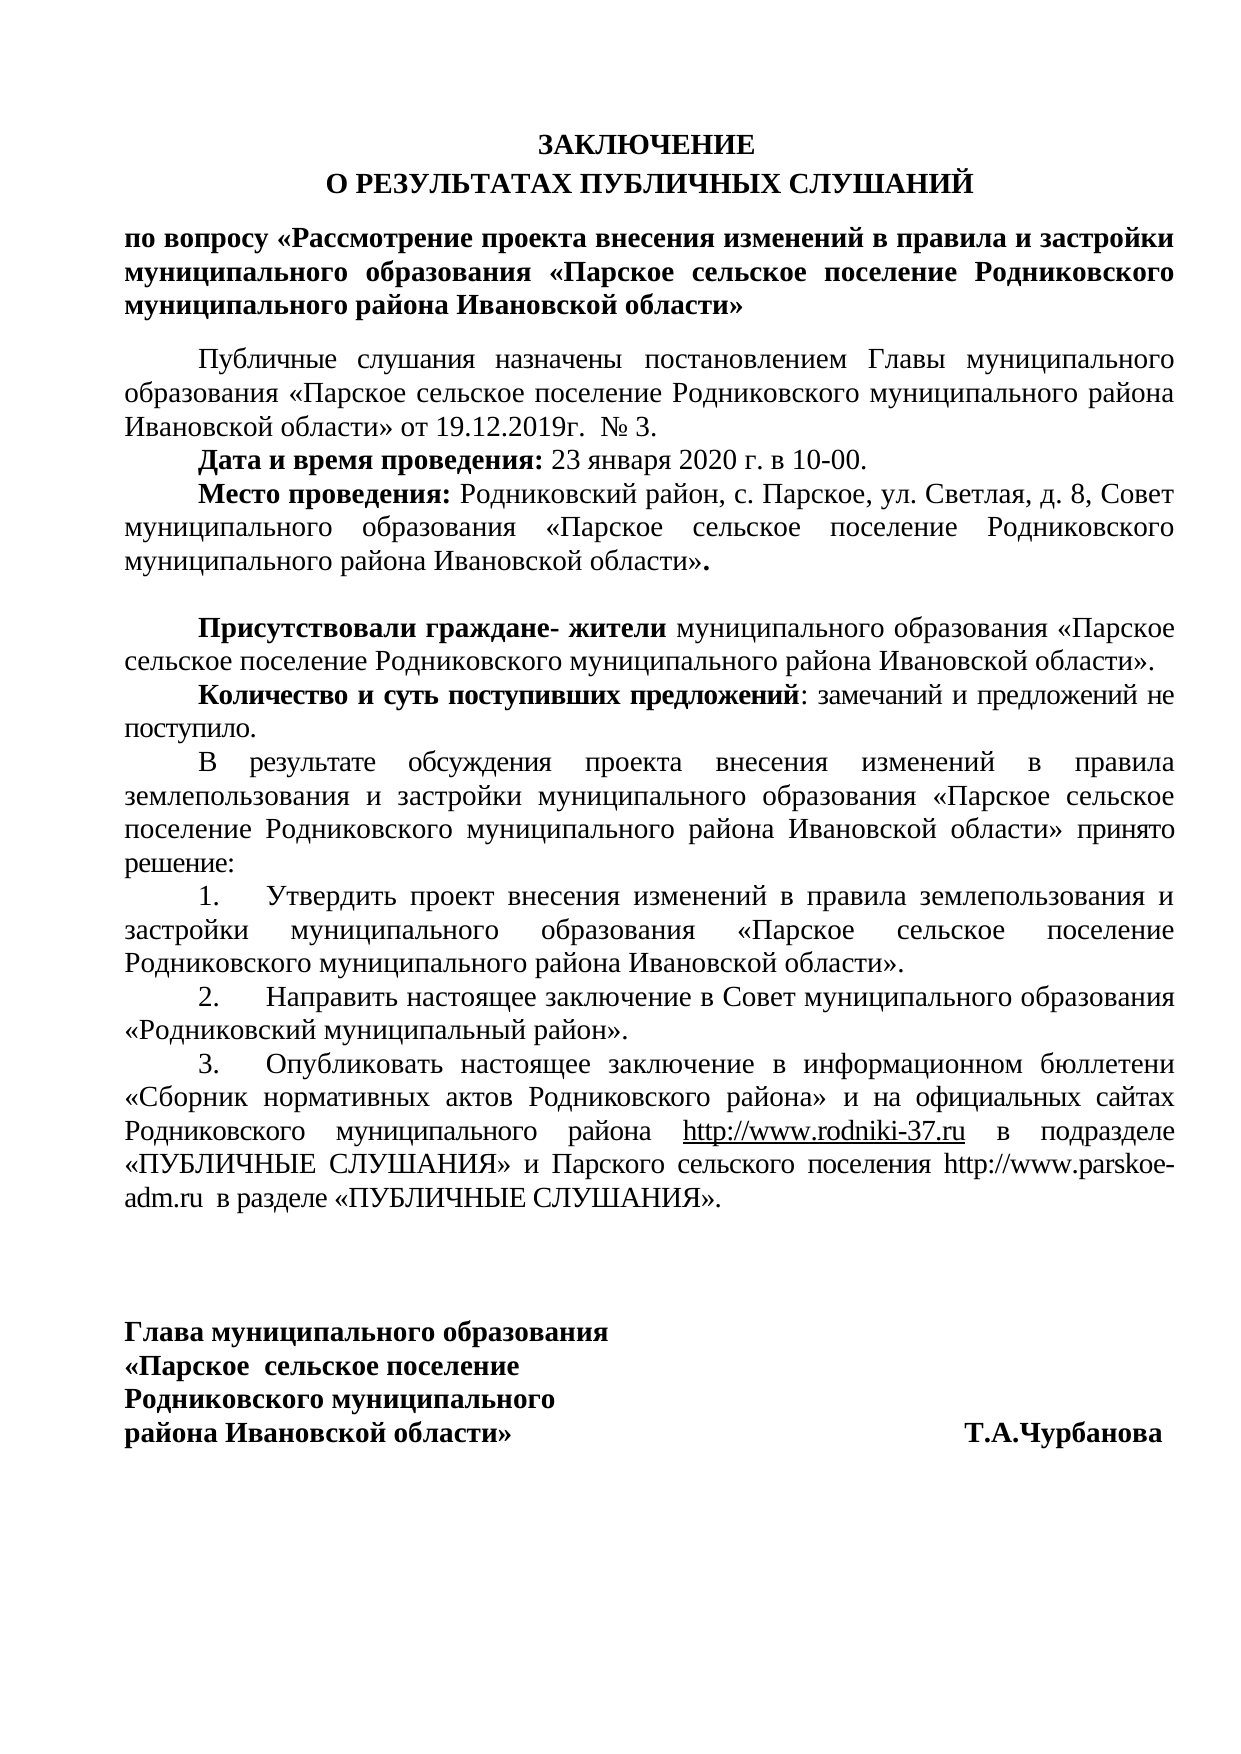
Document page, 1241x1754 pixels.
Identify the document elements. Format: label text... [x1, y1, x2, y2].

text Публичные слушания назначены постановлением Главы муниципального образования «Парское сельское поселение Родниковского муниципального района Ивановской области» от 19.12.2019г. № 3. [124, 342, 1175, 442]
list Направить настоящее заключение в Совет муниципального образования «Родниковский муниципальный район». [124, 979, 1175, 1046]
text Глава муниципального образования [124, 1314, 1175, 1348]
text Дата и время проведения: 23 января . в 10-00. [124, 442, 1175, 476]
list Опубликовать настоящее заключение в информационном бюллетени «Сборник нормативных актов Родниковского района» и на официальных сайтах Родниковского муниципального района http://www.rodniki-37.ru в подразделе «ПУБЛИЧНЫЕ СЛУШАНИЯ» и Парского сельского поселения http://www.parskoe-adm.ru в разделе «ПУБЛИЧНЫЕ СЛУШАНИЯ». [124, 1046, 1175, 1214]
text ЗАКЛЮЧЕНИЕ [118, 127, 1175, 161]
text района Ивановской области» Т.А.Чурбанова [124, 1415, 1175, 1448]
list Утвердить проект внесения изменений в правила землепользования и застройки муниципального образования «Парское сельское поселение Родниковского муниципального района Ивановской области». [124, 878, 1175, 979]
text «Парское сельское поселение [124, 1348, 1175, 1381]
text Родниковского муниципального [124, 1381, 1175, 1415]
text Место проведения: Родниковский район, с. Парское, ул. Светлая, д. 8, Совет муниципального образования «Парское сельское поселение Родниковского муниципального района Ивановской области». [124, 476, 1175, 576]
text В результате обсуждения проекта внесения изменений в правила землепользования и застройки муниципального образования «Парское сельское поселение Родниковского муниципального района Ивановской области» принято решение: [124, 744, 1175, 878]
text Количество и суть поступивших предложений: замечаний и предложений не поступило. [124, 677, 1175, 744]
text О РЕЗУЛЬТАТАХ ПУБЛИЧНЫХ СЛУШАНИЙ [124, 166, 1175, 199]
text Присутствовали граждане- жители муниципального образования «Парское сельское поселение Родниковского муниципального района Ивановской области». [124, 610, 1175, 677]
text по вопросу «Рассмотрение проекта внесения изменений в правила и застройки муниципального образования «Парское сельское поселение Родниковского муниципального района Ивановской области» [124, 220, 1175, 321]
